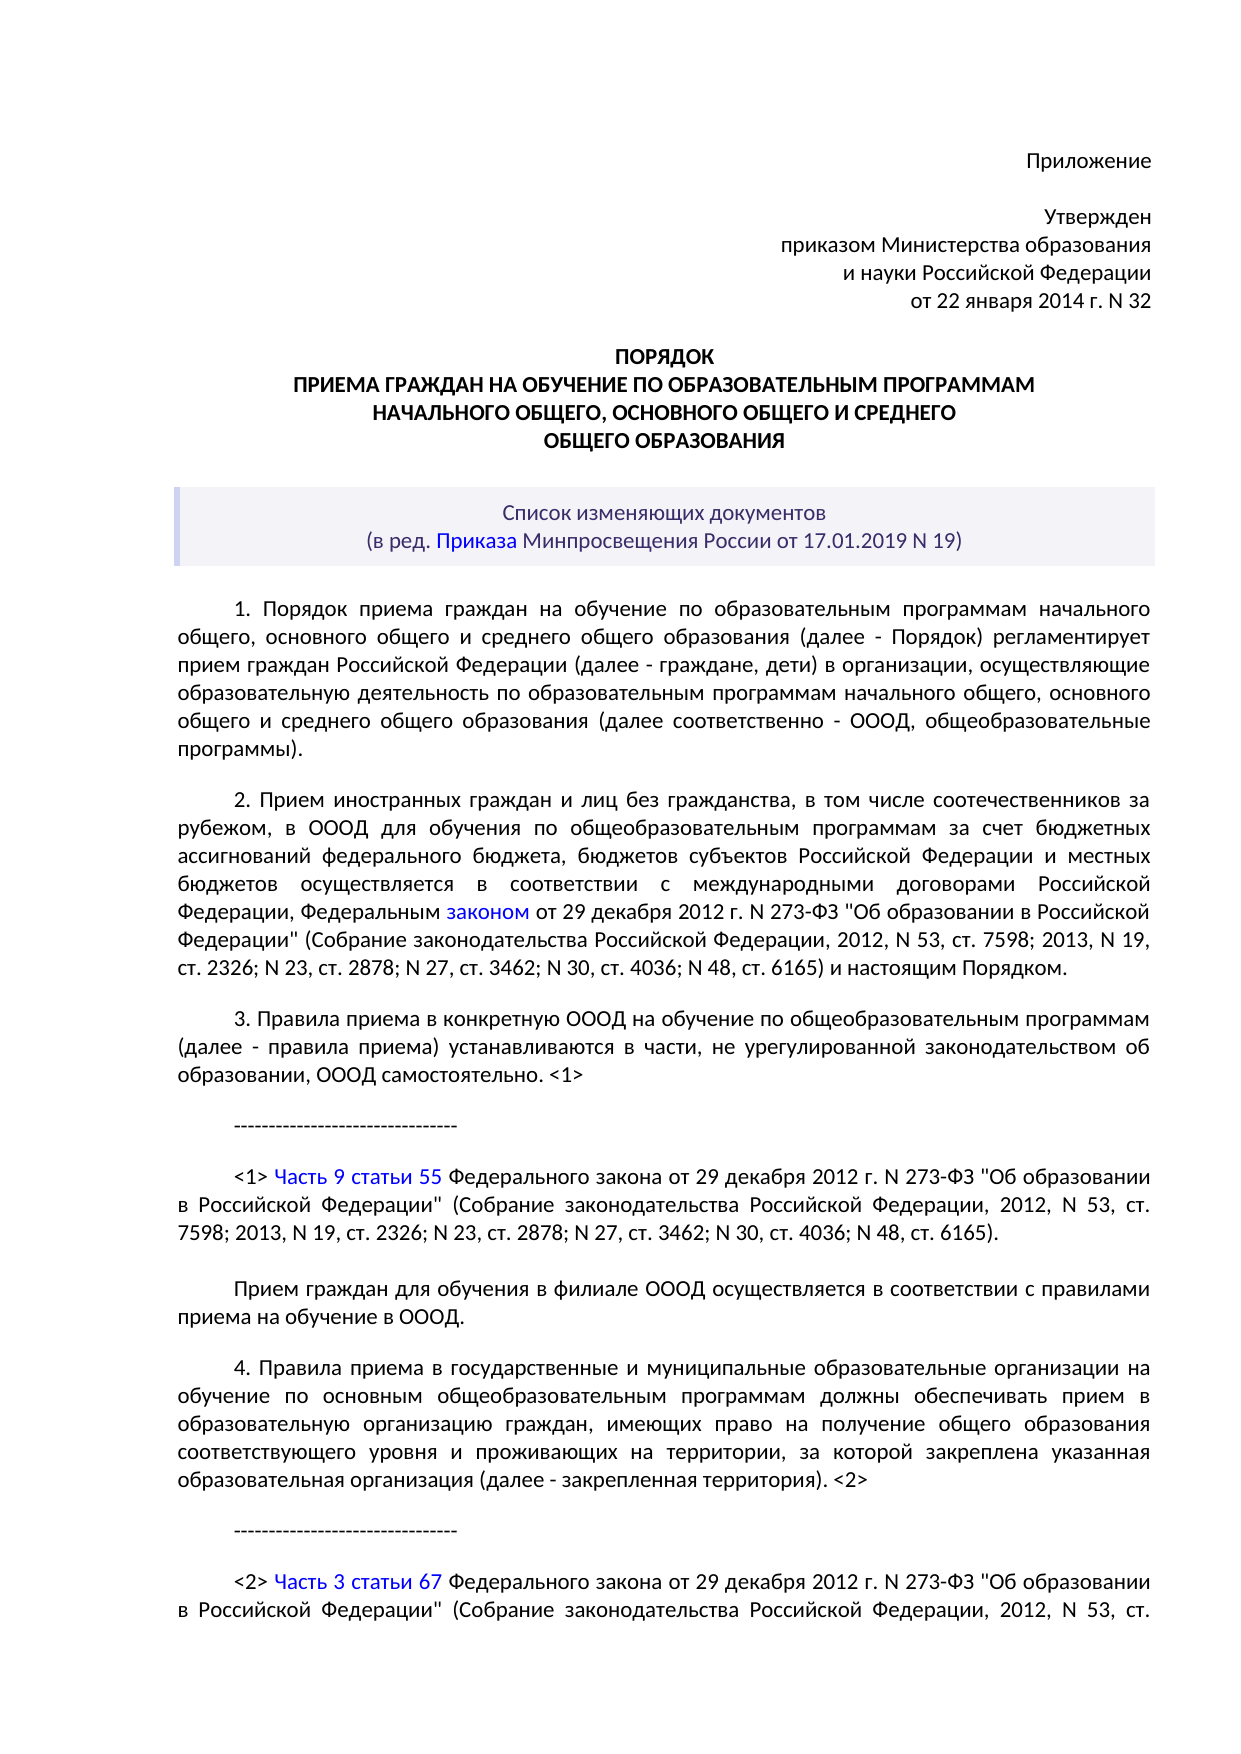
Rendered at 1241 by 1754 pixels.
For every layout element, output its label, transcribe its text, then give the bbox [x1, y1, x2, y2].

title НАЧАЛЬНОГО ОБЩЕГО, ОСНОВНОГО ОБЩЕГО И СРЕДНЕГО [177, 398, 1152, 426]
text Приложение [177, 146, 1152, 174]
text 2. Прием иностранных граждан и лиц без гражданства, в том числе соотечественников за рубежом, в ОООД для обучения по общеобразовательным программам за счет бюджетных ассигнований федерального бюджета, бюджетов субъектов Российской Федерации и местных бюджетов осуществляется в соответствии с международными договорами Российской Федерации, Федеральным законом от 29 декабря 2012 г. N 273-ФЗ "Об образовании в Российской Федерации" (Собрание законодательства Российской Федерации, 2012, N 53, ст. 7598; 2013, N 19, ст. 2326; N 23, ст. 2878; N 27, ст. 3462; N 30, ст. 4036; N 48, ст. 6165) и настоящим Порядком. [177, 785, 1152, 981]
table_header Список изменяющих документов (в ред. Приказа Минпросвещения России от 17.01.2019 N 19) [180, 487, 1149, 566]
text <1> Часть 9 статьи 55 Федерального закона от 29 декабря 2012 г. N 273-ФЗ "Об образовании в Российской Федерации" (Собрание законодательства Российской Федерации, 2012, N 53, ст. 7598; 2013, N 19, ст. 2326; N 23, ст. 2878; N 27, ст. 3462; N 30, ст. 4036; N 48, ст. 6165). [177, 1162, 1152, 1246]
title ПОРЯДОК [177, 342, 1152, 370]
text от 22 января 2014 г. N 32 [177, 286, 1152, 314]
title ПРИЕМА ГРАЖДАН НА ОБУЧЕНИЕ ПО ОБРАЗОВАТЕЛЬНЫМ ПРОГРАММАМ [177, 370, 1152, 398]
text Прием граждан для обучения в филиале ОООД осуществляется в соответствии с правилами приема на обучение в ОООД. [177, 1274, 1152, 1330]
text -------------------------------- [177, 1516, 1152, 1544]
text -------------------------------- [177, 1111, 1152, 1139]
text 3. Правила приема в конкретную ОООД на обучение по общеобразовательным программам (далее - правила приема) устанавливаются в части, не урегулированной законодательством об образовании, ОООД самостоятельно. <1> [177, 1004, 1152, 1088]
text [177, 1567, 1152, 1623]
text Утвержден [177, 202, 1152, 230]
text 4. Правила приема в государственные и муниципальные образовательные организации на обучение по основным общеобразовательным программам должны обеспечивать прием в образовательную организацию граждан, имеющих право на получение общего образования соответствующего уровня и проживающих на территории, за которой закреплена указанная образовательная организация (далее - закрепленная территория). <2> [177, 1353, 1152, 1493]
title ОБЩЕГО ОБРАЗОВАНИЯ [177, 426, 1152, 454]
text приказом Министерства образования [177, 230, 1152, 258]
text 1. Порядок приема граждан на обучение по образовательным программам начального общего, основного общего и среднего общего образования (далее - Порядок) регламентирует прием граждан Российской Федерации (далее - граждане, дети) в организации, осуществляющие образовательную деятельность по образовательным программам начального общего, основного общего и среднего общего образования (далее соответственно - ОООД, общеобразовательные программы). [177, 594, 1152, 762]
text и науки Российской Федерации [177, 258, 1152, 286]
